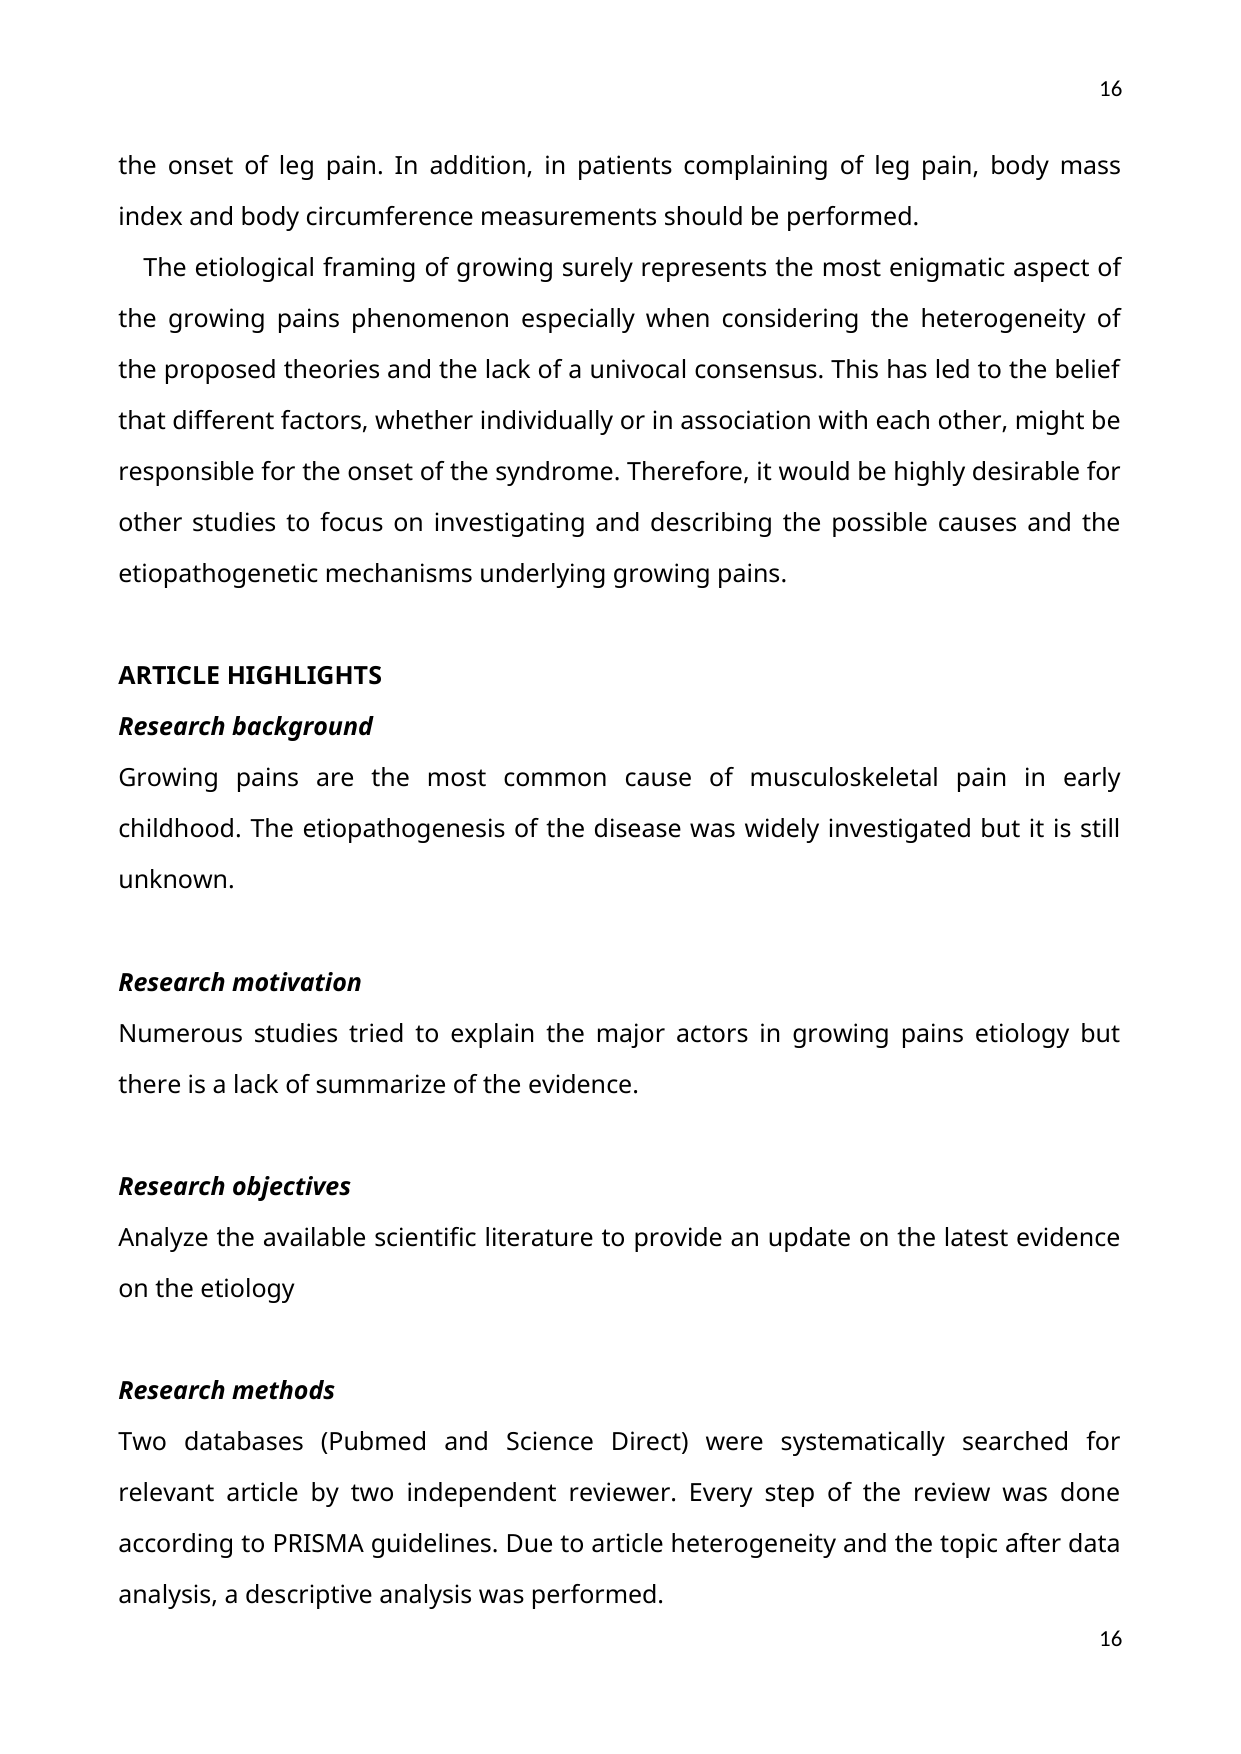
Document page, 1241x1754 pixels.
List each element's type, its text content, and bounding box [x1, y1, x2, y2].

text The etiological framing of growing surely represents the most enigmatic aspect of the growing pains phenomenon especially when considering the heterogeneity of the proposed theories and the lack of a univocal consensus. This has led to the belief that different factors, whether individually or in association with each other, might be responsible for the onset of the syndrome. Therefore, it would be highly desirable for other studies to focus on investigating and describing the possible causes and the etiopathogenetic mechanisms underlying growing pains. [118, 250, 1122, 590]
text Numerous studies tried to explain the major actors in growing pains etiology but there is a lack of summarize of the evidence. [118, 1015, 1122, 1100]
text Analyze the available scientific literature to provide an update on the latest evidence on the etiology [118, 1219, 1122, 1304]
text ARTICLE HIGHLIGHTS [118, 658, 1122, 692]
text Research objectives [118, 1168, 1122, 1202]
text Research background [118, 709, 1122, 743]
text Research methods [118, 1373, 1122, 1407]
text Growing pains are the most common cause of musculoskeletal pain in early childhood. The etiopathogenesis of the disease was widely investigated but it is still unknown. [118, 760, 1122, 896]
text Two databases (Pubmed and Science Direct) were systematically searched for relevant article by two independent reviewer. Every step of the review was done according to PRISMA guidelines. Due to article heterogeneity and the topic after data analysis, a descriptive analysis was performed. [118, 1424, 1122, 1611]
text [118, 148, 1122, 233]
text Research motivation [118, 964, 1122, 998]
